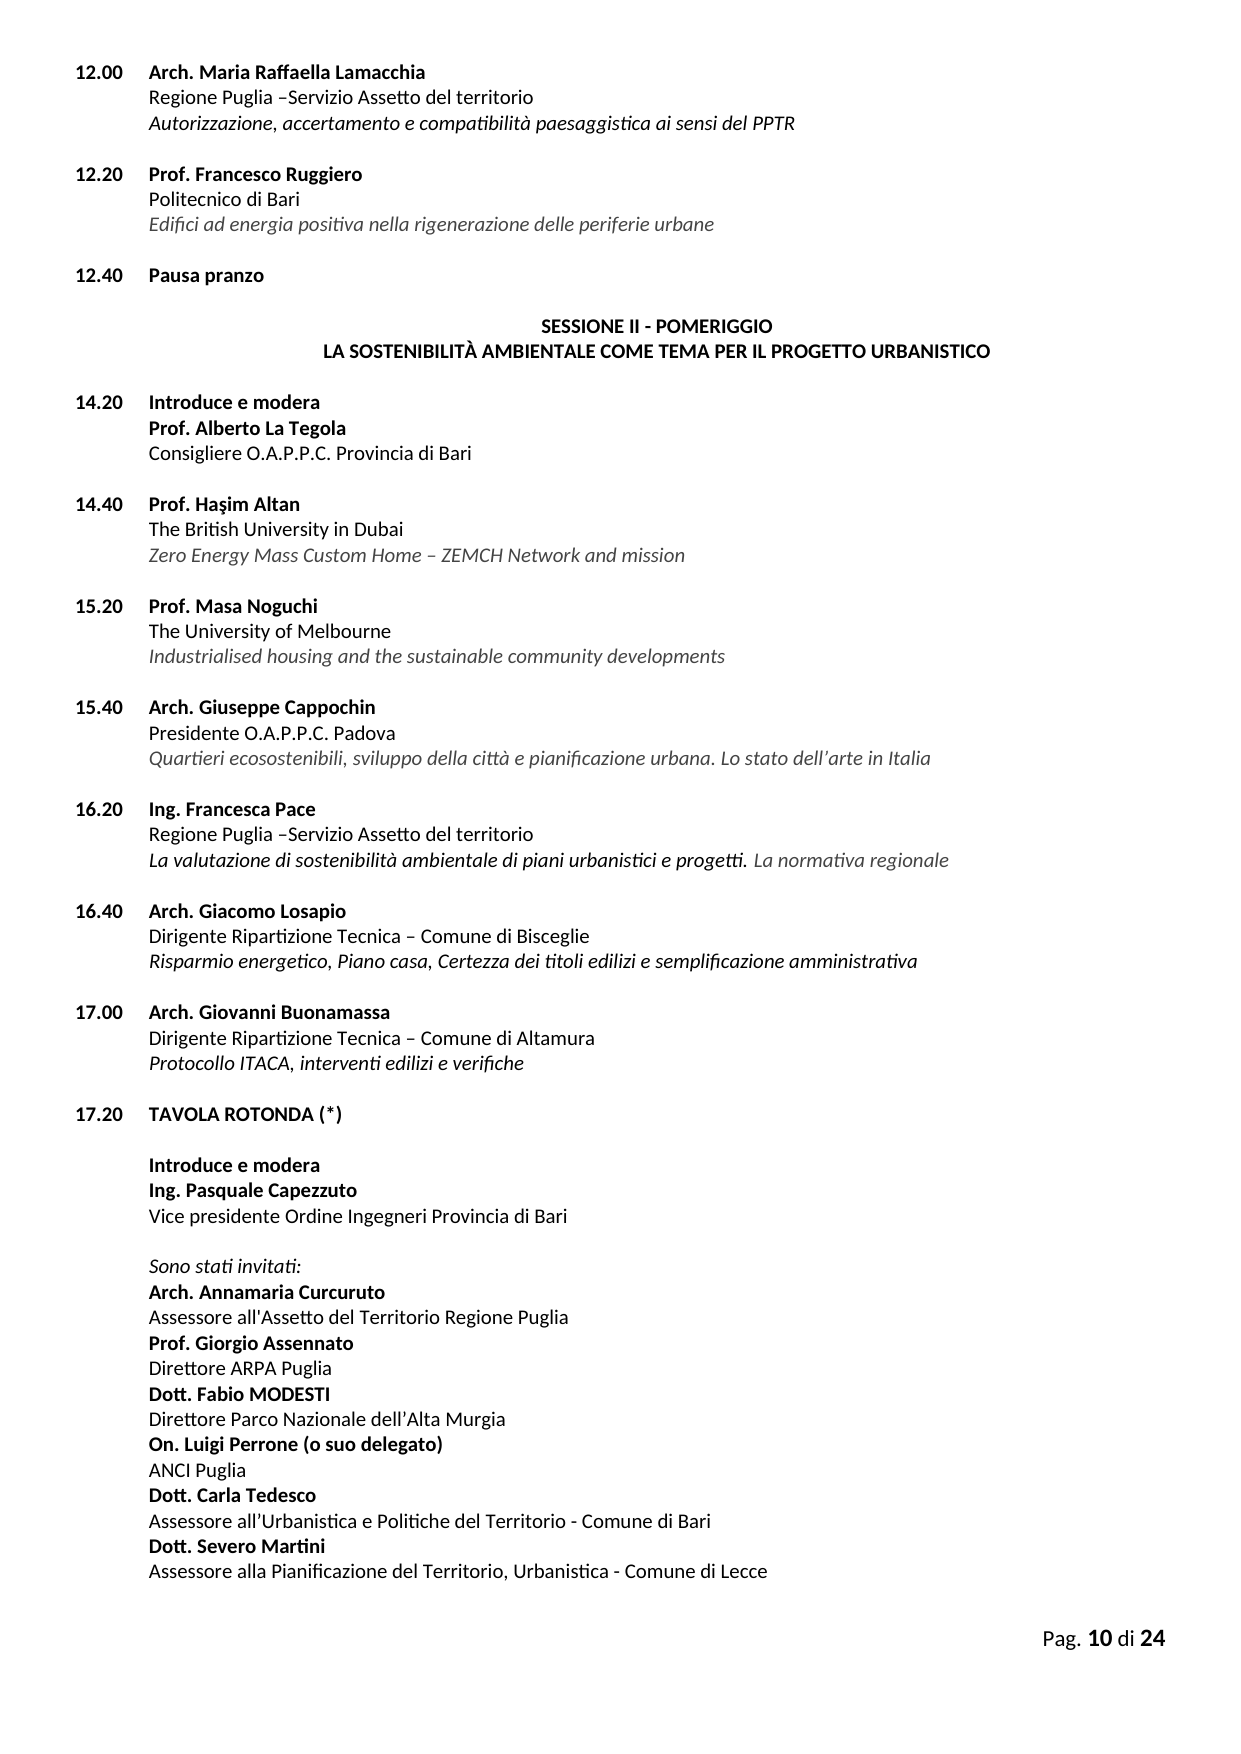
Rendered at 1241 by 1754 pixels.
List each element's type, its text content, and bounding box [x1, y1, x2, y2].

text 16.20 Ing. Francesca Pace [75, 796, 1165, 822]
text 17.00 Arch. Giovanni Buonamassa [75, 999, 1165, 1025]
text Dott. Carla Tedesco [75, 1482, 1165, 1508]
text Risparmio energetico, Piano casa, Certezza dei titoli edilizi e semplificazione amministrativa [149, 949, 1165, 974]
text The British University in Dubai [75, 517, 1165, 542]
text Assessore alla Pianificazione del Territorio, Urbanistica - Comune di Lecce [75, 1559, 1165, 1584]
text SESSIONE II - POMERIGGIO [75, 313, 1165, 339]
text 15.20 Prof. Masa Noguchi [75, 593, 1165, 618]
text Dirigente Ripartizione Tecnica – Comune di Bisceglie [75, 923, 1165, 949]
text ANCI Puglia [75, 1457, 1165, 1482]
text 12.20 Prof. Francesco Ruggiero [75, 161, 1165, 186]
text Zero Energy Mass Custom Home – ZEMCH Network and mission [75, 542, 1165, 567]
text Regione Puglia –Servizio Assetto del territorio [75, 822, 1165, 847]
text Presidente O.A.P.P.C. Padova [75, 720, 1165, 745]
text Quartieri ecosostenibili, sviluppo della città e pianificazione urbana. Lo stato dell’arte in Italia [75, 745, 1165, 771]
text Prof. Alberto La Tegola [75, 415, 1165, 440]
text Dirigente Ripartizione Tecnica – Comune di Altamura [75, 1025, 1165, 1050]
text Regione Puglia –Servizio Assetto del territorio [75, 84, 1165, 110]
text 12.00 Arch. Maria Raffaella Lamacchia [75, 59, 1165, 84]
text Edifici ad energia positiva nella rigenerazione delle periferie urbane [75, 212, 1165, 237]
text Consigliere O.A.P.P.C. Provincia di Bari [75, 440, 1165, 466]
text 14.40 Prof. Haşim Altan [75, 491, 1165, 517]
text Politecnico di Bari [75, 186, 1165, 212]
text Introduce e modera [75, 1152, 1165, 1177]
text Protocollo ITACA, interventi edilizi e verifiche [149, 1050, 1165, 1076]
text Prof. Giorgio Assennato [75, 1330, 1165, 1355]
text On. Luigi Perrone (o suo delegato) [75, 1432, 1165, 1457]
text LA SOSTENIBILITÀ AMBIENTALE COME TEMA PER IL PROGETTO URBANISTICO [75, 339, 1165, 364]
text Vice presidente Ordine Ingegneri Provincia di Bari [75, 1203, 1165, 1228]
text La valutazione di sostenibilità ambientale di piani urbanistici e progetti. La normativa regionale [149, 847, 1165, 872]
text 16.40 Arch. Giacomo Losapio [75, 898, 1165, 923]
text Direttore Parco Nazionale dell’Alta Murgia [75, 1406, 1165, 1432]
text Assessore all’Urbanistica e Politiche del Territorio - Comune di Bari [75, 1508, 1165, 1533]
text Dott. Fabio MODESTI [75, 1381, 1165, 1406]
text Industrialised housing and the sustainable community developments [75, 644, 1165, 669]
text Assessore all'Assetto del Territorio Regione Puglia [75, 1304, 1165, 1330]
text 12.40 Pausa pranzo [75, 262, 1165, 288]
text Arch. Annamaria Curcuruto [75, 1279, 1165, 1304]
text 17.20 TAVOLA ROTONDA (*) [75, 1101, 1165, 1127]
text Autorizzazione, accertamento e compatibilità paesaggistica ai sensi del PPTR [149, 110, 1165, 135]
text Direttore ARPA Puglia [75, 1355, 1165, 1381]
text 15.40 Arch. Giuseppe Cappochin [75, 694, 1165, 720]
text 14.20 Introduce e modera [75, 389, 1165, 415]
text Sono stati invitati: [149, 1254, 1165, 1279]
text Dott. Severo Martini [75, 1533, 1165, 1559]
text The University of Melbourne [75, 618, 1165, 644]
text Ing. Pasquale Capezzuto [75, 1177, 1165, 1203]
